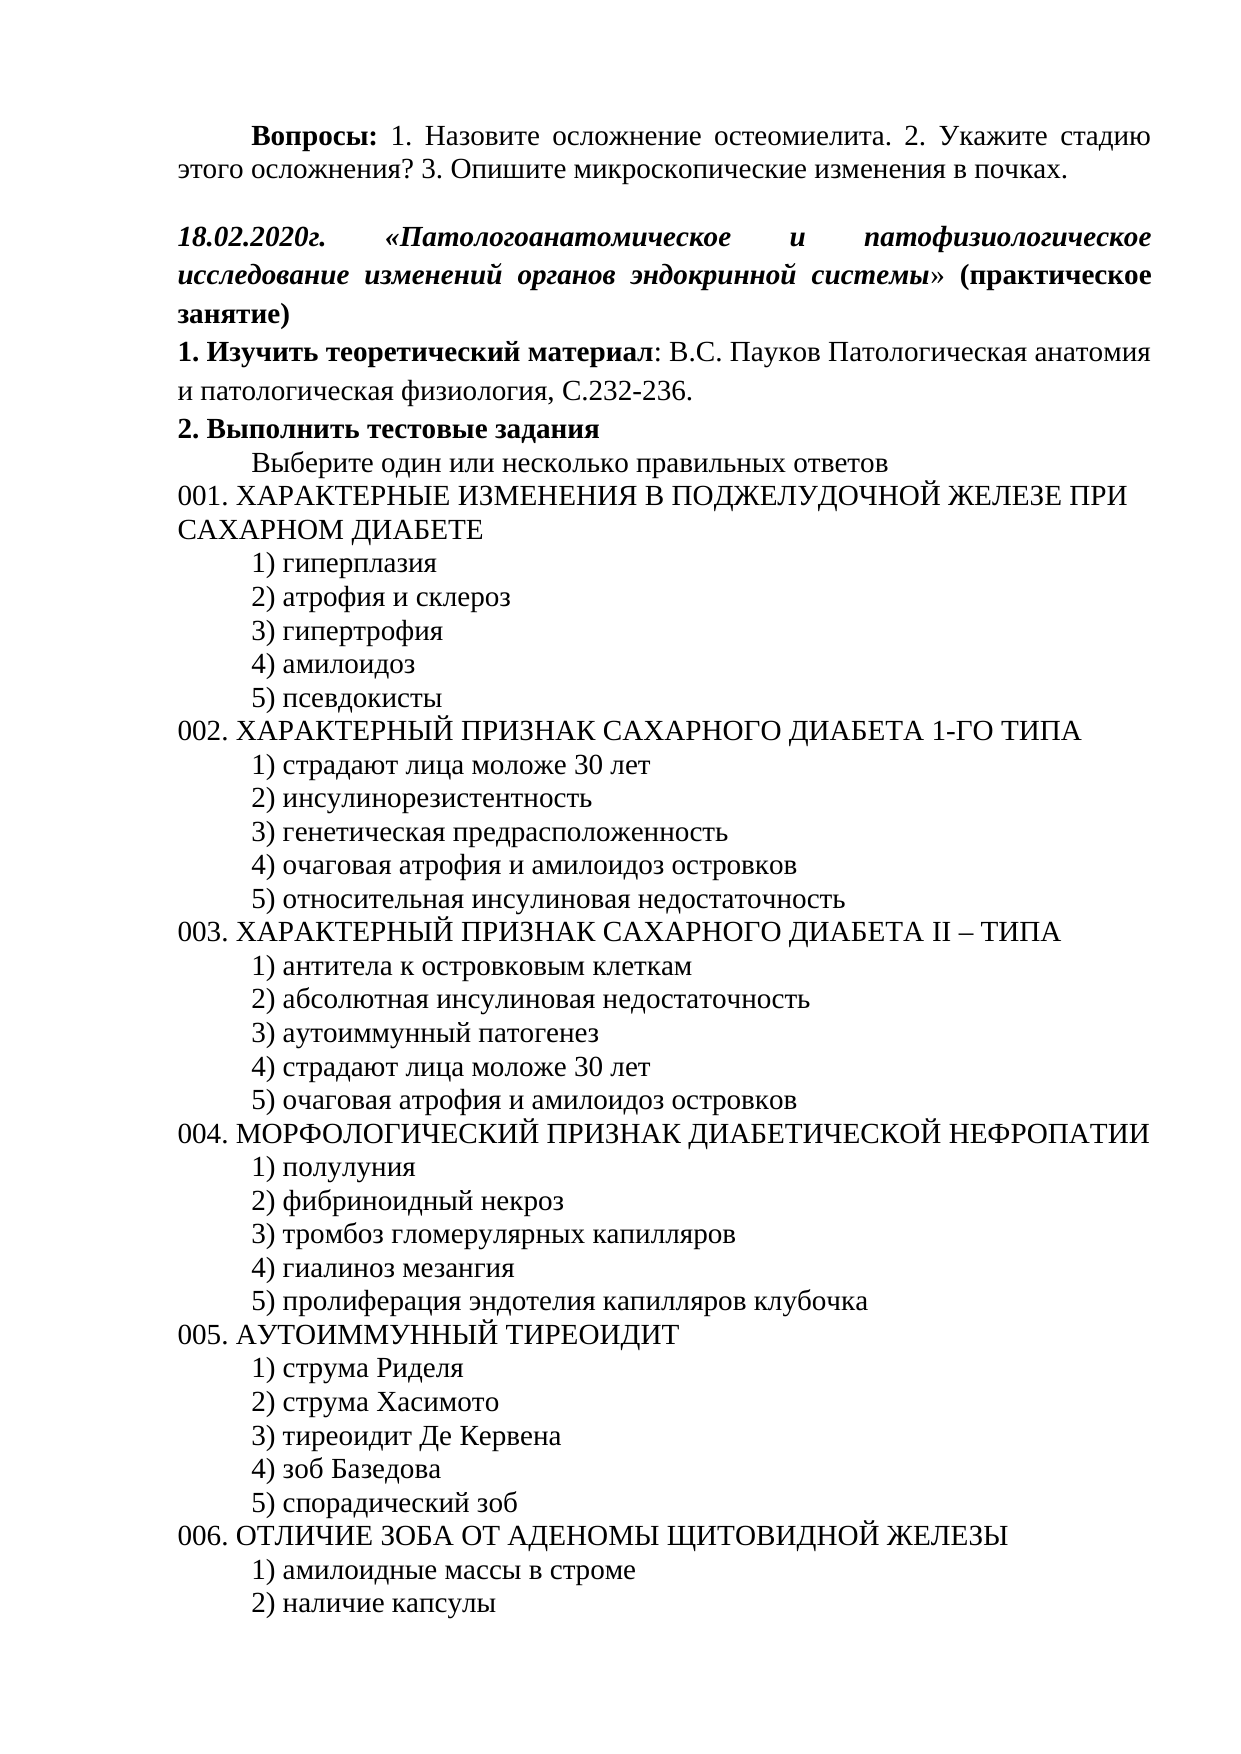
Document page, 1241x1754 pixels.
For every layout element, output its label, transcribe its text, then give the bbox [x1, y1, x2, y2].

text 006. Отличие зоба от аденомы щитовидной железы [177, 1518, 1152, 1552]
text 2) абсолютная инсулиновая недостаточность [177, 982, 1152, 1015]
text 1) страдают лица моложе 30 лет [177, 747, 1152, 780]
text 2) атрофия и склероз [177, 579, 1152, 613]
text 4) гиалиноз мезангия [177, 1250, 1152, 1283]
text 18.02.2020г. «Патологоанатомическое и патофизиологическое исследование изменений органов эндокринной системы» (практическое занятие) [177, 219, 1152, 329]
text 3) гипертрофия [177, 613, 1152, 646]
text 1) гиперплазия [177, 546, 1152, 579]
text 1) амилоидные массы в строме [177, 1552, 1152, 1585]
text 2) инсулинорезистентность [177, 780, 1152, 814]
text 3) генетическая предрасположенность [177, 814, 1152, 847]
text Вопросы: 1. Назовите осложнение остеомиелита. 2. Укажите стадию этого осложнения? 3. Опишите микроскопические изменения в почках. [177, 118, 1152, 185]
text 3) тиреоидит Де Кервена [177, 1418, 1152, 1451]
text 3) аутоиммунный патогенез [177, 1015, 1152, 1049]
text 5) относительная инсулиновая недостаточность [177, 881, 1152, 914]
text 001. Характерные изменения в поджелудочной железе при сахарном диабете [177, 478, 1152, 546]
text 5) пролиферация эндотелия капилляров клубочка [177, 1283, 1152, 1317]
text 1. Изучить теоретический материал: В.С. Пауков Патологическая анатомия и патологическая физиология, С.232-236. [177, 334, 1152, 406]
text Выберите один или несколько правильных ответов [177, 445, 1152, 478]
text 004. Морфологический признак диабетической нефропатии [177, 1116, 1152, 1149]
text 5) очаговая атрофия и амилоидоз островков [177, 1082, 1152, 1116]
text 2. Выполнить тестовые задания [177, 411, 1152, 445]
text 005. Аутоиммунный тиреоидит [177, 1317, 1152, 1351]
text 5) псевдокисты [177, 680, 1152, 713]
text 5) спорадический зоб [177, 1485, 1152, 1518]
text 4) очаговая атрофия и амилоидоз островков [177, 847, 1152, 881]
text 2) струма Хасимото [177, 1384, 1152, 1418]
text 3) тромбоз гломерулярных капилляров [177, 1216, 1152, 1250]
text 002. Характерный признак сахарного диабета 1-го типа [177, 713, 1152, 747]
text 2) наличие капсулы [177, 1585, 1152, 1619]
text 4) страдают лица моложе 30 лет [177, 1049, 1152, 1082]
text 1) струма Риделя [177, 1351, 1152, 1384]
text 4) амилоидоз [177, 646, 1152, 680]
text 4) зоб Базедова [177, 1451, 1152, 1485]
text 2) фибриноидный некроз [177, 1183, 1152, 1216]
text 003. Характерный признак сахарного диабета II – типа [177, 914, 1152, 948]
text 1) антитела к островковым клеткам [177, 948, 1152, 982]
text 1) полулуния [177, 1149, 1152, 1183]
